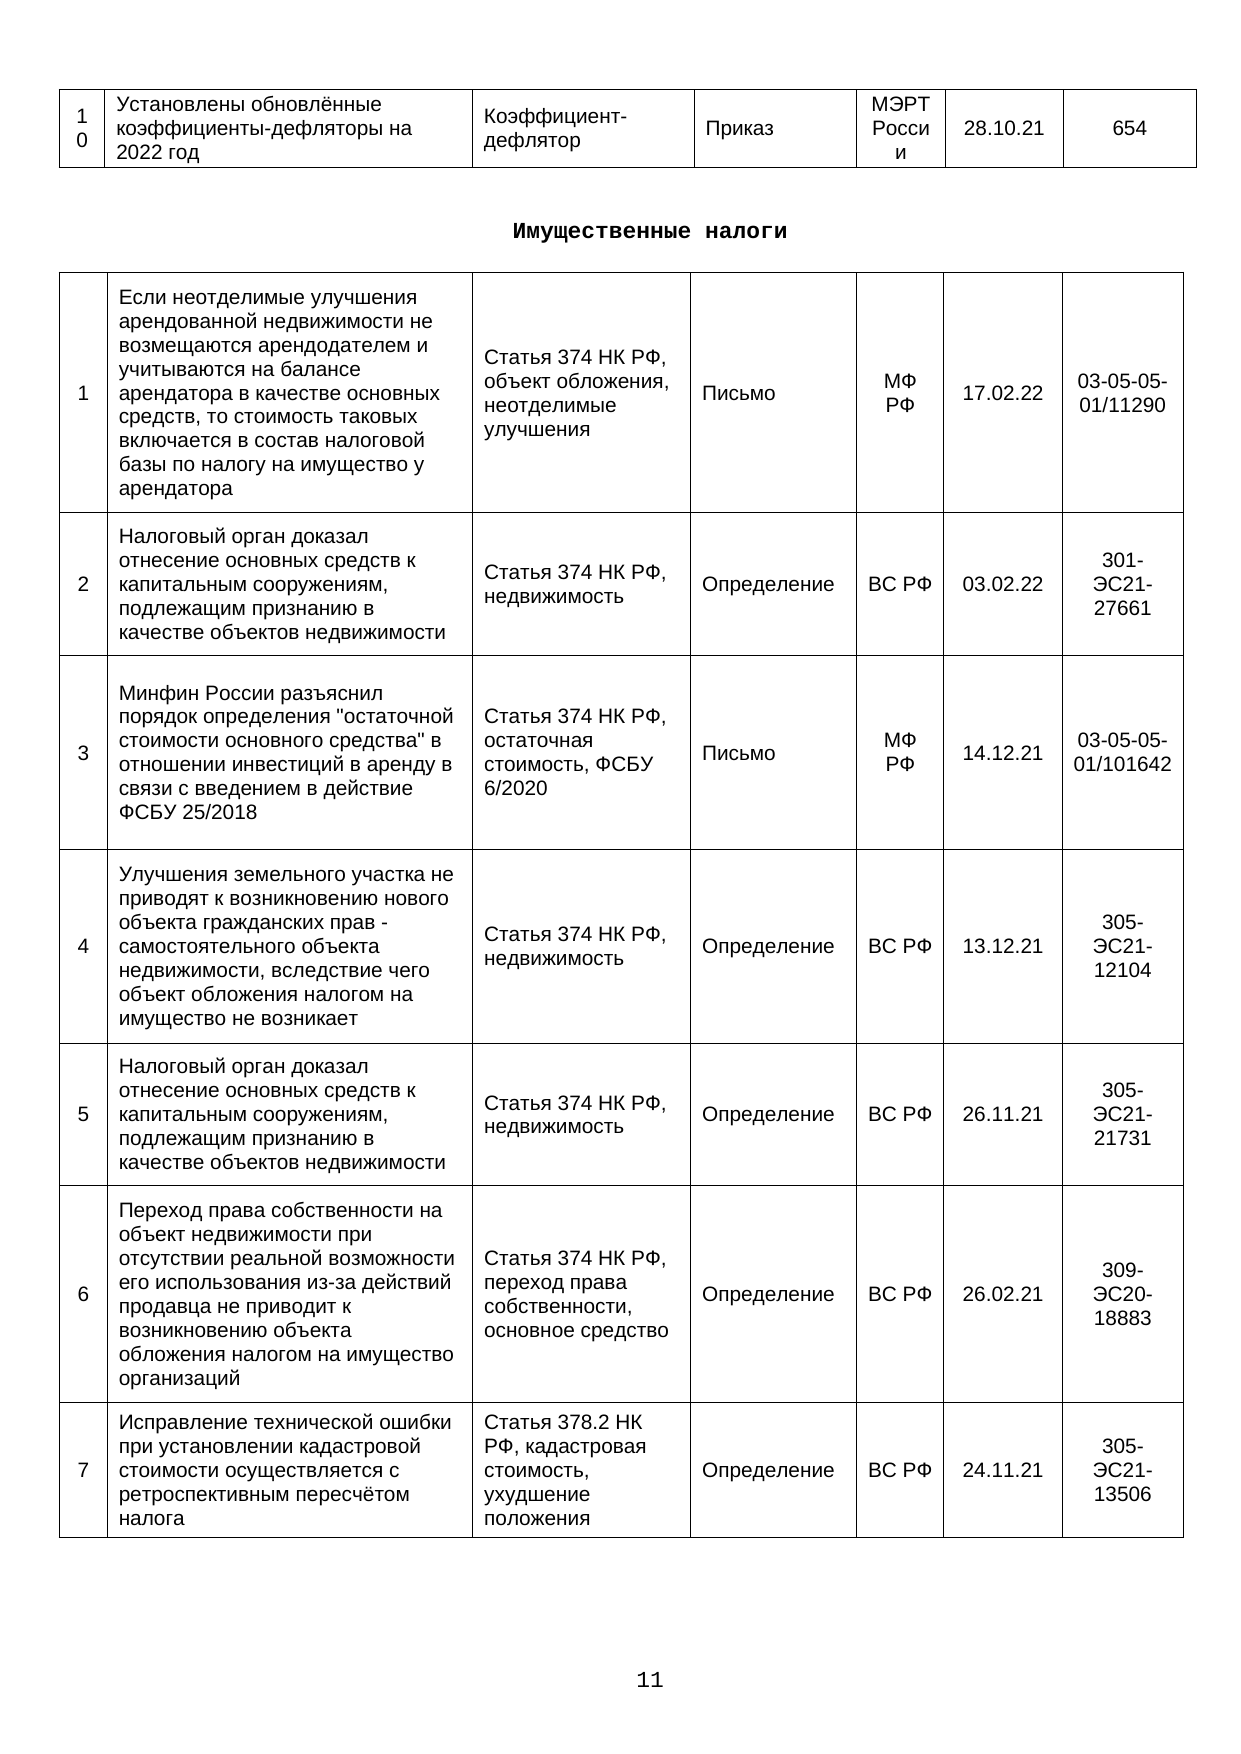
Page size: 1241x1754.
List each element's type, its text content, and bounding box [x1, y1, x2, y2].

table_cell МФ РФ [857, 656, 943, 849]
table_cell 4 [60, 850, 107, 1042]
table_cell 26.02.21 [944, 1186, 1062, 1402]
table_header 17.02.22 [944, 273, 1062, 512]
table_cell 28.10.21 [946, 90, 1063, 167]
table_cell 03.02.22 [944, 513, 1062, 655]
table_header МФ РФ [857, 273, 943, 512]
table_cell 6 [60, 1186, 107, 1402]
table_cell 3 [60, 656, 107, 849]
table_cell 2 [60, 513, 107, 655]
table_cell Улучшения земельного участка не приводят к возникновению нового объекта гражданских прав - самостоятельного объекта недвижимости, вследствие чего объект обложения налогом на имущество не возникает [108, 850, 472, 1042]
text Имущественные налоги [148, 220, 1152, 246]
table_cell 7 [60, 1403, 107, 1537]
table_cell Статья 378.2 НК РФ, кадастровая стоимость, ухудшение положения [473, 1403, 690, 1537]
table_header Статья 374 НК РФ, объект обложения, неотделимые улучшения [473, 273, 690, 512]
table_cell Установлены обновлённые коэффициенты-дефляторы на 2022 год [105, 90, 472, 167]
table_cell 309-ЭС20-18883 [1063, 1186, 1183, 1402]
table_cell Определение [691, 1186, 856, 1402]
table_cell Определение [691, 513, 856, 655]
table_cell 305-ЭС21-13506 [1063, 1403, 1183, 1537]
table_cell Минфин России разъяснил порядок определения "остаточной стоимости основного средства" в отношении инвестиций в аренду в связи с введением в действие ФСБУ 25/2018 [108, 656, 472, 849]
table_cell Статья 374 НК РФ, недвижимость [473, 1044, 690, 1185]
table_cell ВС РФ [857, 1186, 943, 1402]
table_cell Переход права собственности на объект недвижимости при отсутствии реальной возможности его использования из-за действий продавца не приводит к возникновению объекта обложения налогом на имущество организаций [108, 1186, 472, 1402]
table_cell 13.12.21 [944, 850, 1062, 1042]
table_cell Налоговый орган доказал отнесение основных средств к капитальным сооружениям, подлежащим признанию в качестве объектов недвижимости [108, 1044, 472, 1185]
table_cell Исправление технической ошибки при установлении кадастровой стоимости осуществляется с ретроспективным пересчётом налога [108, 1403, 472, 1537]
table_header Письмо [691, 273, 856, 512]
table_cell Статья 374 НК РФ, переход права собственности, основное средство [473, 1186, 690, 1402]
table_cell Налоговый орган доказал отнесение основных средств к капитальным сооружениям, подлежащим признанию в качестве объектов недвижимости [108, 513, 472, 655]
table_cell Статья 374 НК РФ, недвижимость [473, 513, 690, 655]
table_header Если неотделимые улучшения арендованной недвижимости не возмещаются арендодателем и учитываются на балансе арендатора в качестве основных средств, то стоимость таковых включается в состав налоговой базы по налогу на имущество у арендатора [108, 273, 472, 512]
table_header 03-05-05-01/11290 [1063, 273, 1183, 512]
table_cell Письмо [691, 656, 856, 849]
table_cell МЭРТ России [857, 90, 945, 167]
table_cell 26.11.21 [944, 1044, 1062, 1185]
table_header 1 [60, 273, 107, 512]
table_cell Коэффициент-дефлятор [473, 90, 694, 167]
table_cell ВС РФ [857, 850, 943, 1042]
table_cell 14.12.21 [944, 656, 1062, 849]
table_cell Приказ [695, 90, 856, 167]
table_cell ВС РФ [857, 1044, 943, 1185]
table_cell 03-05-05-01/101642 [1063, 656, 1183, 849]
table_cell Определение [691, 850, 856, 1042]
table_cell Статья 374 НК РФ, недвижимость [473, 850, 690, 1042]
table_cell Определение [691, 1403, 856, 1537]
table_cell 24.11.21 [944, 1403, 1062, 1537]
table_cell Определение [691, 1044, 856, 1185]
table_cell Статья 374 НК РФ, остаточная стоимость, ФСБУ 6/2020 [473, 656, 690, 849]
table_cell 305-ЭС21-12104 [1063, 850, 1183, 1042]
table_cell 5 [60, 1044, 107, 1185]
table_cell ВС РФ [857, 1403, 943, 1537]
table_cell ВС РФ [857, 513, 943, 655]
table_cell 10 [60, 90, 104, 167]
table_cell 305-ЭС21-21731 [1063, 1044, 1183, 1185]
table_cell 654 [1064, 90, 1196, 167]
table_cell 301-ЭС21-27661 [1063, 513, 1183, 655]
